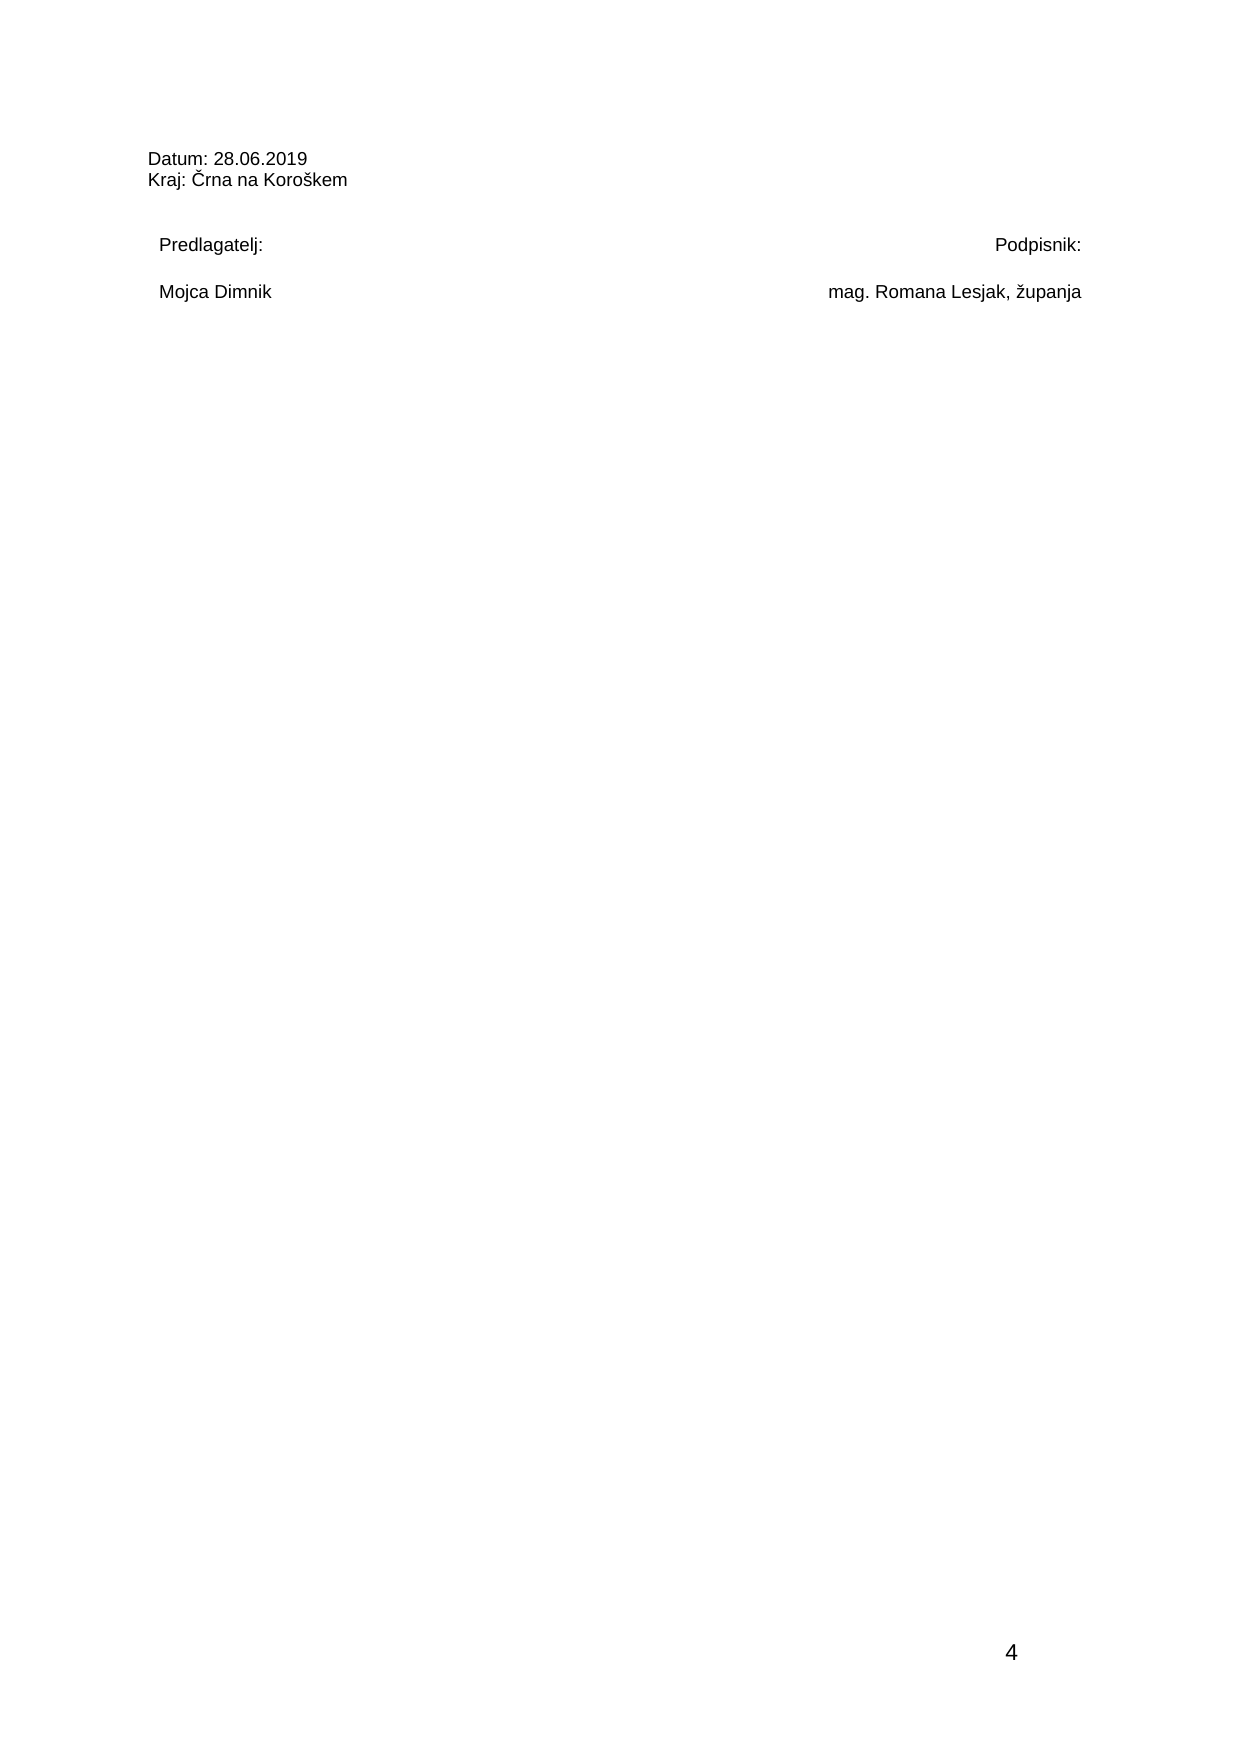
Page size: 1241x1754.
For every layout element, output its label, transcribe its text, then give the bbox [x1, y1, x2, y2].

table_header Predlagatelj: Mojca Dimnik [148, 217, 458, 317]
table_header Podpisnik: mag. Romana Lesjak, županja [458, 217, 1092, 317]
text Datum: 28.06.2019 Kraj: Črna na Koroškem [148, 148, 1092, 191]
